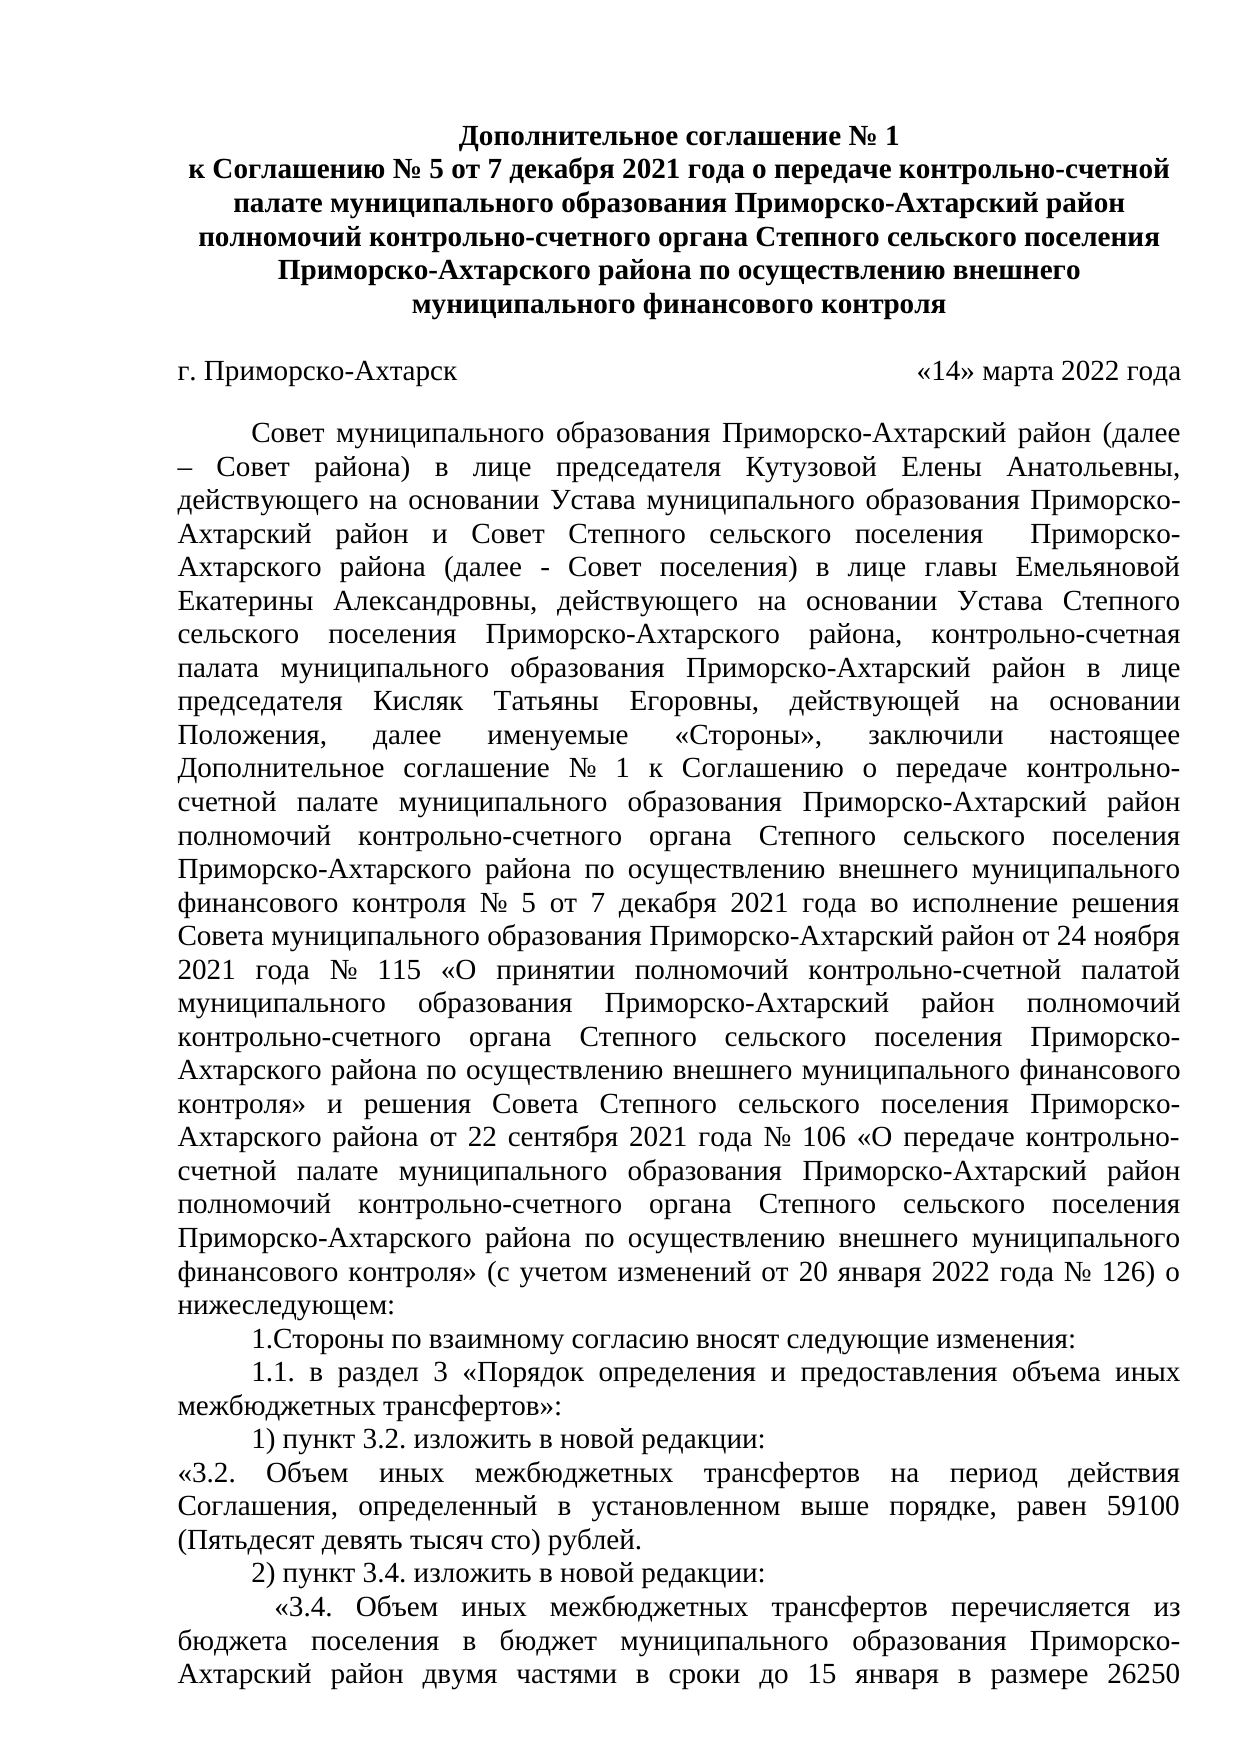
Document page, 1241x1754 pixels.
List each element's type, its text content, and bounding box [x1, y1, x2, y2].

text Дополнительное соглашение № 1 [177, 118, 1181, 152]
text Совет муниципального образования Приморско-Ахтарский район (далее – Совет района) в лице председателя Кутузовой Елены Анатольевны, действующего на основании Устава муниципального образования Приморско-Ахтарский район и Совет Степного сельского поселения Приморско-Ахтарского района (далее - Совет поселения) в лице главы Емельяновой Екатерины Александровны, действующего на основании Устава Степного сельского поселения Приморско-Ахтарского района, контрольно-счетная палата муниципального образования Приморско-Ахтарский район в лице председателя Кисляк Татьяны Егоровны, действующей на основании Положения, далее именуемые «Стороны», заключили настоящее Дополнительное соглашение № 1 к Соглашению о передаче контрольно-счетной палате муниципального образования Приморско-Ахтарский район полномочий контрольно-счетного органа Степного сельского поселения Приморско-Ахтарского района по осуществлению внешнего муниципального финансового контроля № 5 от 7 декабря 2021 года во исполнение решения Совета муниципального образования Приморско-Ахтарский район от 24 ноября 2021 года № 115 «О принятии полномочий контрольно-счетной палатой муниципального образования Приморско-Ахтарский район полномочий контрольно-счетного органа Степного сельского поселения Приморско-Ахтарского района по осуществлению внешнего муниципального финансового контроля» и решения Совета Степного сельского поселения Приморско-Ахтарского района от 22 сентября 2021 года № 106 «О передаче контрольно-счетной палате муниципального образования Приморско-Ахтарский район полномочий контрольно-счетного органа Степного сельского поселения Приморско-Ахтарского района по осуществлению внешнего муниципального финансового контроля» (с учетом изменений от 20 января 2022 года № 126) о нижеследующем: [177, 415, 1181, 1321]
text к Соглашению № 5 от 7 декабря 2021 года о передаче контрольно-счетной палате муниципального образования Приморско-Ахтарский район [177, 152, 1181, 219]
text 1.1. в раздел 3 «Порядок определения и предоставления объема иных межбюджетных трансфертов»: [177, 1354, 1181, 1421]
text 2) пункт 3.4. изложить в новой редакции: [177, 1556, 1181, 1589]
text 1) пункт 3.2. изложить в новой редакции: [177, 1421, 1181, 1455]
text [177, 1589, 1181, 1690]
text г. Приморско-Ахтарск «14» марта 2022 года [177, 353, 1181, 386]
text «3.2. Объем иных межбюджетных трансфертов на период действия Соглашения, определенный в установленном выше порядке, равен 59100 (Пятьдесят девять тысяч сто) рублей. [177, 1455, 1181, 1556]
text 1.Стороны по взаимному согласию вносят следующие изменения: [177, 1321, 1181, 1354]
text полномочий контрольно-счетного органа Степного сельского поселения Приморско-Ахтарского района по осуществлению внешнего муниципального финансового контроля [177, 219, 1181, 319]
